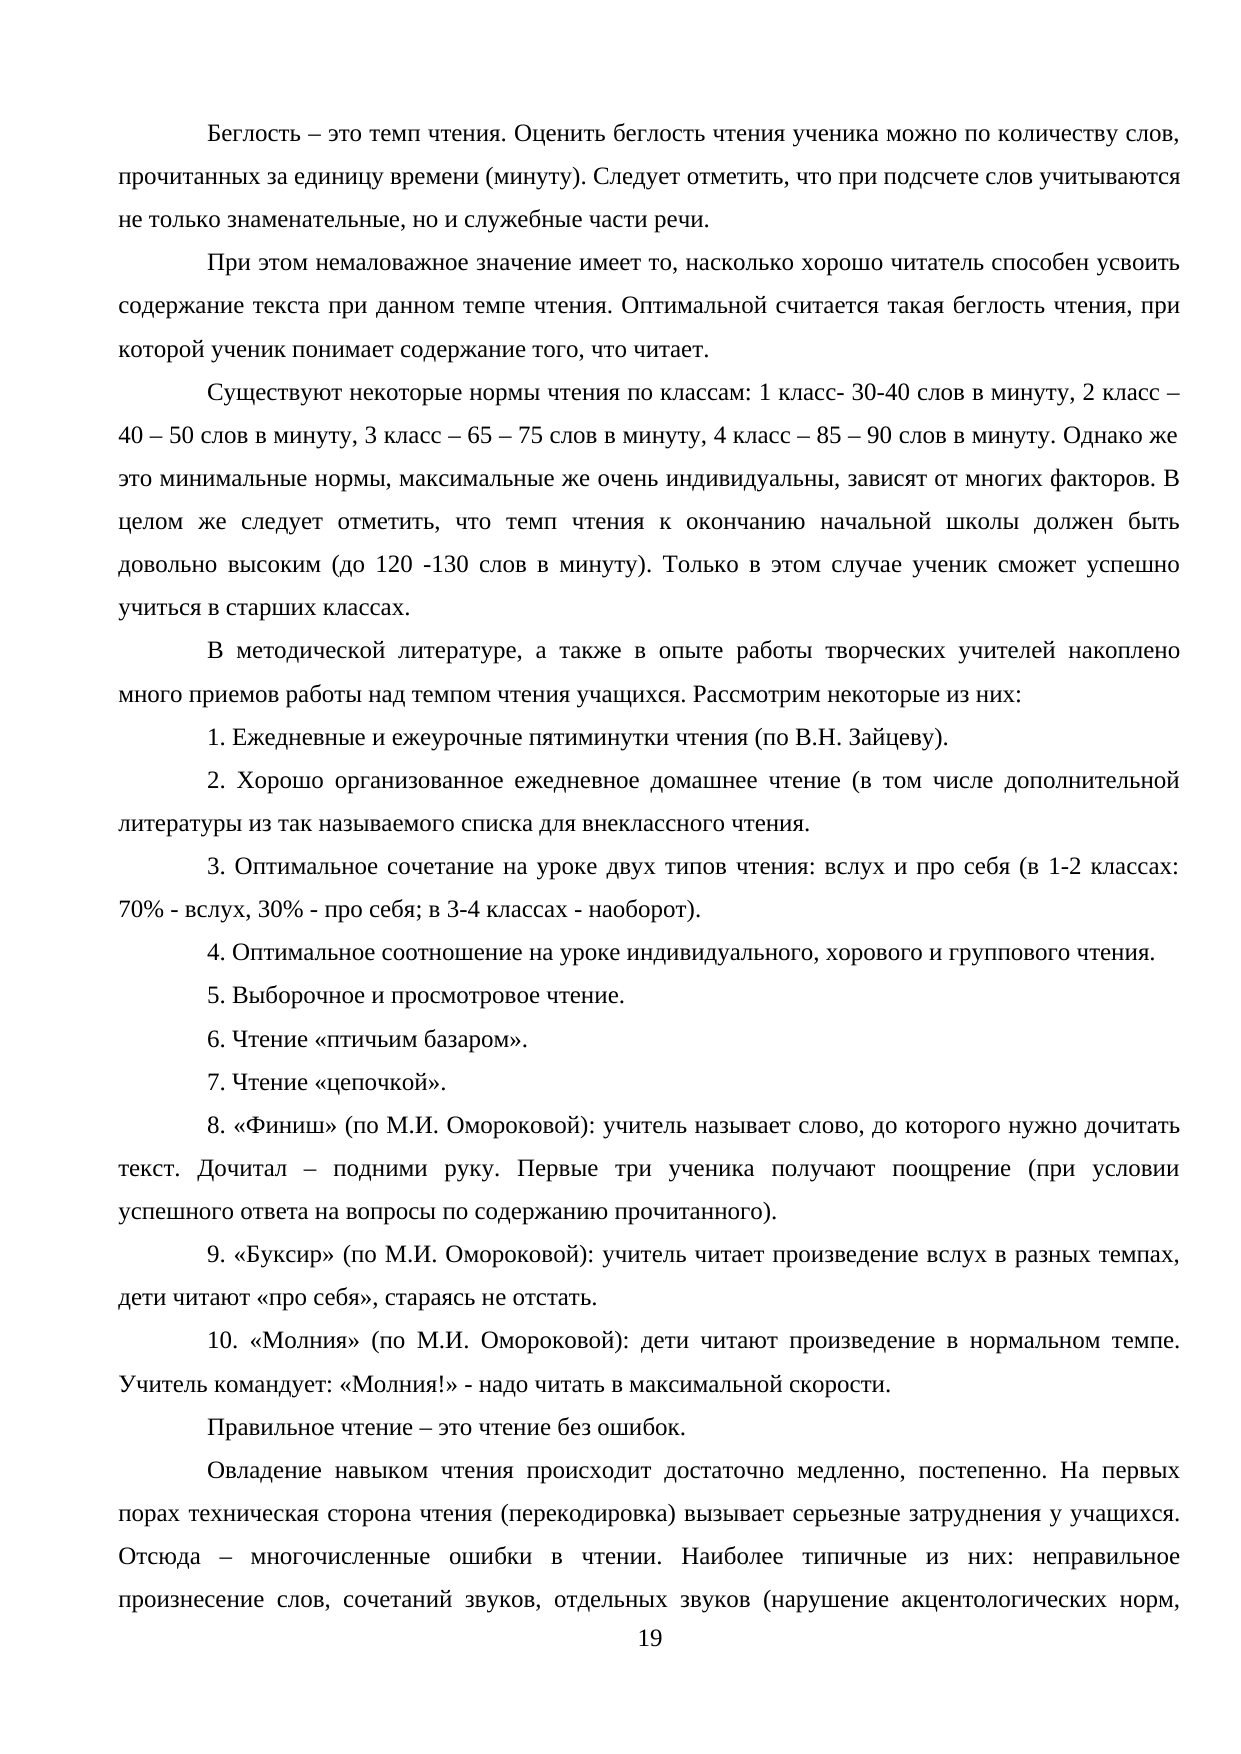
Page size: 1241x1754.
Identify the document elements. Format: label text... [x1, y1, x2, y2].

text 9. «Буксир» (по М.И. Омороковой): учитель читает произведение вслух в разных темпах, дети читают «про себя», стараясь не отстать. [118, 1239, 1181, 1311]
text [118, 1455, 1181, 1613]
text При этом немаловажное значение имеет то, насколько хорошо читатель способен усвоить содержание текста при данном темпе чтения. Оптимальной считается такая беглость чтения, при которой ученик понимает содержание того, что читает. [118, 247, 1181, 362]
text Правильное чтение – это чтение без ошибок. [118, 1412, 1181, 1441]
text 2. Хорошо организованное ежедневное домашнее чтение (в том числе дополнительной литературы из так называемого списка для внеклассного чтения. [118, 765, 1181, 837]
text 4. Оптимальное соотношение на уроке индивидуального, хорового и группового чтения. [118, 937, 1181, 966]
text 7. Чтение «цепочкой». [118, 1067, 1181, 1096]
text 5. Выборочное и просмотровое чтение. [118, 981, 1181, 1009]
text 6. Чтение «птичьим базаром». [118, 1024, 1181, 1052]
text 3. Оптимальное сочетание на уроке двух типов чтения: вслух и про себя (в 1-2 классах: 70% - вслух, 30% - про себя; в 3-4 классах - наоборот). [118, 851, 1181, 923]
text 8. «Финиш» (по М.И. Омороковой): учитель называет слово, до которого нужно дочитать текст. Дочитал – подними руку. Первые три ученика получают поощрение (при условии успешного ответа на вопросы по содержанию прочитанного). [118, 1110, 1181, 1225]
text В методической литературе, а также в опыте работы творческих учителей накоплено много приемов работы над темпом чтения учащихся. Рассмотрим некоторые из них: [118, 636, 1181, 707]
text Существуют некоторые нормы чтения по классам: 1 класс- 30-40 слов в минуту, 2 класс – 40 – 50 слов в минуту, 3 класс – 65 – 75 слов в минуту, 4 класс – 85 – 90 слов в минуту. Однако же это минимальные нормы, максимальные же очень индивидуальны, зависят от многих факторов. В целом же следует отметить, что темп чтения к окончанию начальной школы должен быть довольно высоким (до 120 -130 слов в минуту). Только в этом случае ученик сможет успешно учиться в старших классах. [118, 377, 1181, 621]
text 10. «Молния» (по М.И. Омороковой): дети читают произведение в нормальном темпе. Учитель командует: «Молния!» - надо читать в максимальной скорости. [118, 1326, 1181, 1397]
text 1. Ежедневные и ежеурочные пятиминутки чтения (по В.Н. Зайцеву). [118, 722, 1181, 751]
text Беглость – это темп чтения. Оценить беглость чтения ученика можно по количеству слов, прочитанных за единицу времени (минуту). Следует отметить, что при подсчете слов учитываются не только знаменательные, но и служебные части речи. [118, 118, 1181, 233]
